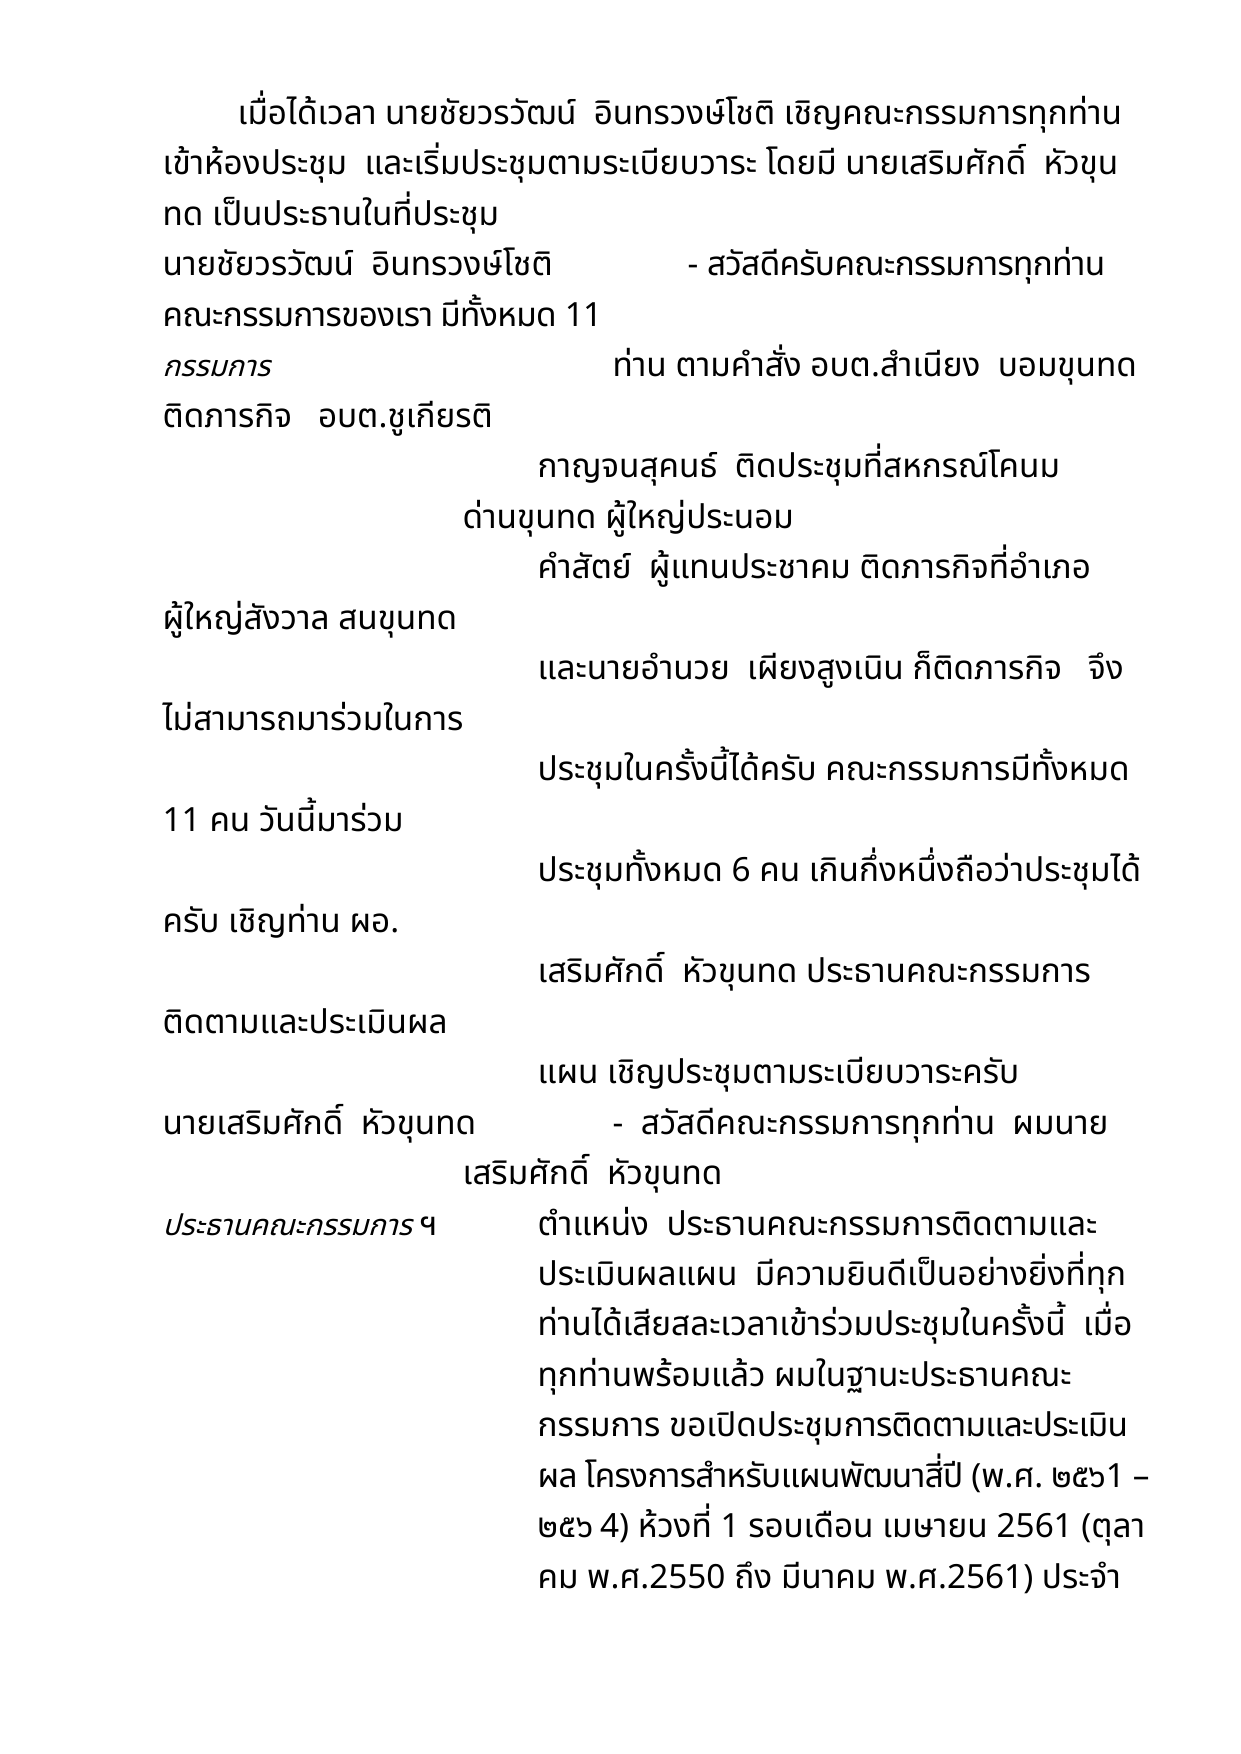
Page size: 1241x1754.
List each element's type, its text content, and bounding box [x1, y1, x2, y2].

text คำสัตย์ ผู้แทนประชาคม ติดภารกิจที่อำเภอ ผู้ใหญ่สังวาล สนขุนทด [162, 543, 1152, 644]
text เสริมศักดิ์ หัวขุนทด ประธานคณะกรรมการติดตามและประเมินผล [162, 947, 1152, 1048]
text กรรมการ ท่าน ตามคำสั่ง อบต.สำเนียง บอมขุนทด ติดภารกิจ อบต.ชูเกียรติ [162, 341, 1152, 442]
text นายชัยวรวัฒน์ อินทรวงษ์โชติ - สวัสดีครับคณะกรรมการทุกท่าน คณะกรรมการของเรา มีทั้งหมด 11 [162, 240, 1152, 341]
text แผน เชิญประชุมตามระเบียบวาระครับ [162, 1048, 1152, 1098]
text และนายอำนวย เผียงสูงเนิน ก็ติดภารกิจ จึงไม่สามารถมาร่วมในการ [162, 644, 1152, 745]
text เมื่อได้เวลา นายชัยวรวัฒน์ อินทรวงษ์โชติ เชิญคณะกรรมการทุกท่านเข้าห้องประชุม และเริ่มประชุมตามระเบียบวาระ โดยมี นายเสริมศักดิ์ หัวขุนทด เป็นประธานในที่ประชุม [162, 89, 1152, 240]
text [162, 1199, 1152, 1603]
text ประชุมทั้งหมด 6 คน เกินกึ่งหนึ่งถือว่าประชุมได้ครับ เชิญท่าน ผอ. [162, 846, 1152, 947]
text กาญจนสุคนธ์ ติดประชุมที่สหกรณ์โคนมด่านขุนทด ผู้ใหญ่ประนอม [462, 442, 1152, 543]
text นายเสริมศักดิ์ หัวขุนทด - สวัสดีคณะกรรมการทุกท่าน ผมนายเสริมศักดิ์ หัวขุนทด [162, 1098, 1152, 1199]
text ประชุมในครั้งนี้ได้ครับ คณะกรรมการมีทั้งหมด 11 คน วันนี้มาร่วม [162, 745, 1152, 846]
